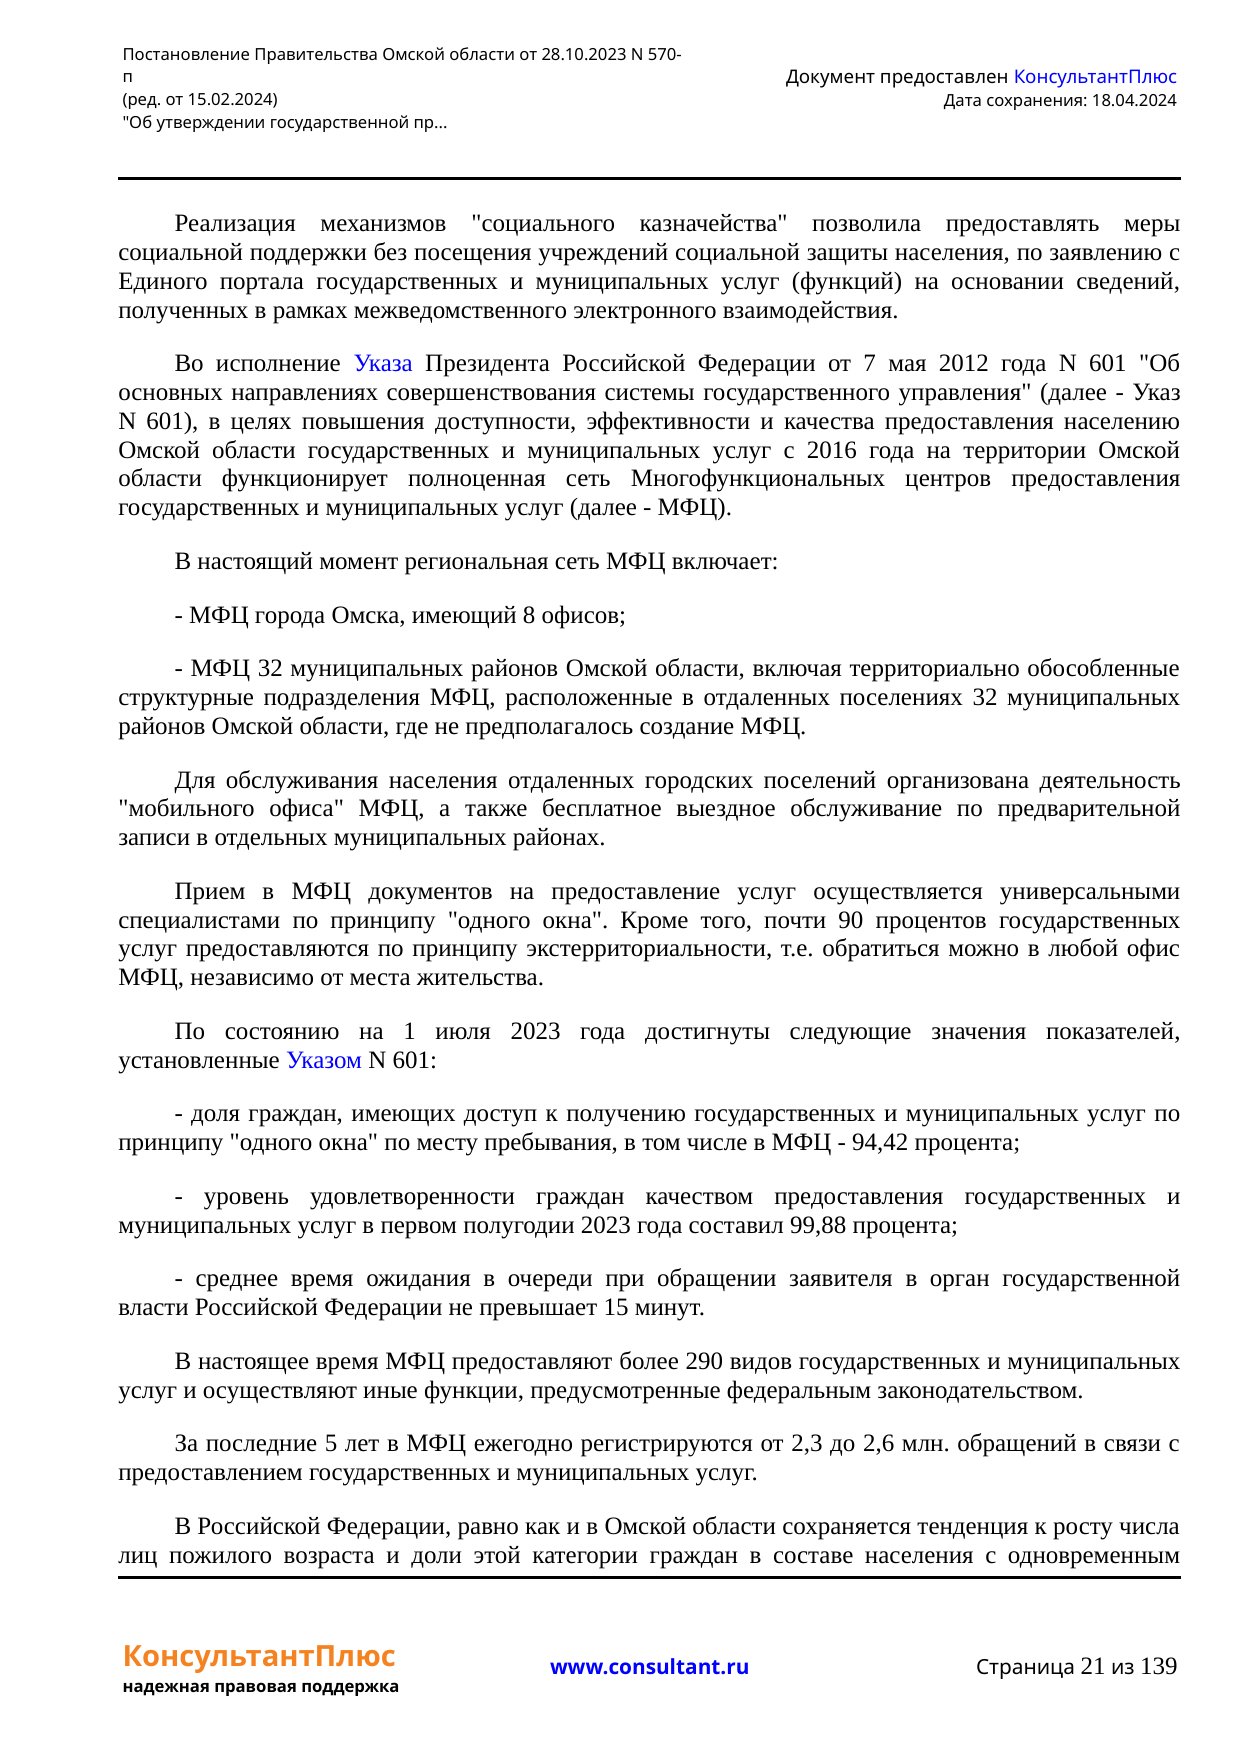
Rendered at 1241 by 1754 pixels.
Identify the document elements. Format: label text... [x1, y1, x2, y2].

text За последние 5 лет в МФЦ ежегодно регистрируются от 2,3 до 2,6 млн. обращений в связи с предоставлением государственных и муниципальных услуг. [118, 1428, 1181, 1486]
text По состоянию на 1 июля 2023 года достигнуты следующие значения показателей, установленные Указом N 601: [118, 1016, 1181, 1073]
text В настоящий момент региональная сеть МФЦ включает: [118, 546, 1181, 575]
text - доля граждан, имеющих доступ к получению государственных и муниципальных услуг по принципу "одного окна" по месту пребывания, в том числе в МФЦ - 94,42 процента; [118, 1098, 1181, 1156]
text В настоящее время МФЦ предоставляют более 290 видов государственных и муниципальных услуг и осуществляют иные функции, предусмотренные федеральным законодательством. [118, 1346, 1181, 1403]
text - среднее время ожидания в очереди при обращении заявителя в орган государственной власти Российской Федерации не превышает 15 минут. [118, 1263, 1181, 1321]
text Для обслуживания населения отдаленных городских поселений организована деятельность "мобильного офиса" МФЦ, а также бесплатное выездное обслуживание по предварительной записи в отдельных муниципальных районах. [118, 765, 1181, 851]
text Прием в МФЦ документов на предоставление услуг осуществляется универсальными специалистами по принципу "одного окна". Кроме того, почти 90 процентов государственных услуг предоставляются по принципу экстерриториальности, т.е. обратиться можно в любой офис МФЦ, независимо от места жительства. [118, 876, 1181, 991]
text Реализация механизмов "социального казначейства" позволила предоставлять меры социальной поддержки без посещения учреждений социальной защиты населения, по заявлению с Единого портала государственных и муниципальных услуг (функций) на основании сведений, полученных в рамках межведомственного электронного взаимодействия. [118, 208, 1181, 323]
text - МФЦ 32 муниципальных районов Омской области, включая территориально обособленные структурные подразделения МФЦ, расположенные в отдаленных поселениях 32 муниципальных районов Омской области, где не предполагалось создание МФЦ. [118, 653, 1181, 740]
text - уровень удовлетворенности граждан качеством предоставления государственных и муниципальных услуг в первом полугодии 2023 года составил 99,88 процента; [118, 1181, 1181, 1238]
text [118, 1511, 1181, 1568]
text - МФЦ города Омска, имеющий 8 офисов; [118, 600, 1181, 628]
text Во исполнение Указа Президента Российской Федерации от 7 мая 2012 года N 601 "Об основных направлениях совершенствования системы государственного управления" (далее - Указ N 601), в целях повышения доступности, эффективности и качества предоставления населению Омской области государственных и муниципальных услуг с 2016 года на территории Омской области функционирует полноценная сеть Многофункциональных центров предоставления государственных и муниципальных услуг (далее - МФЦ). [118, 348, 1181, 521]
